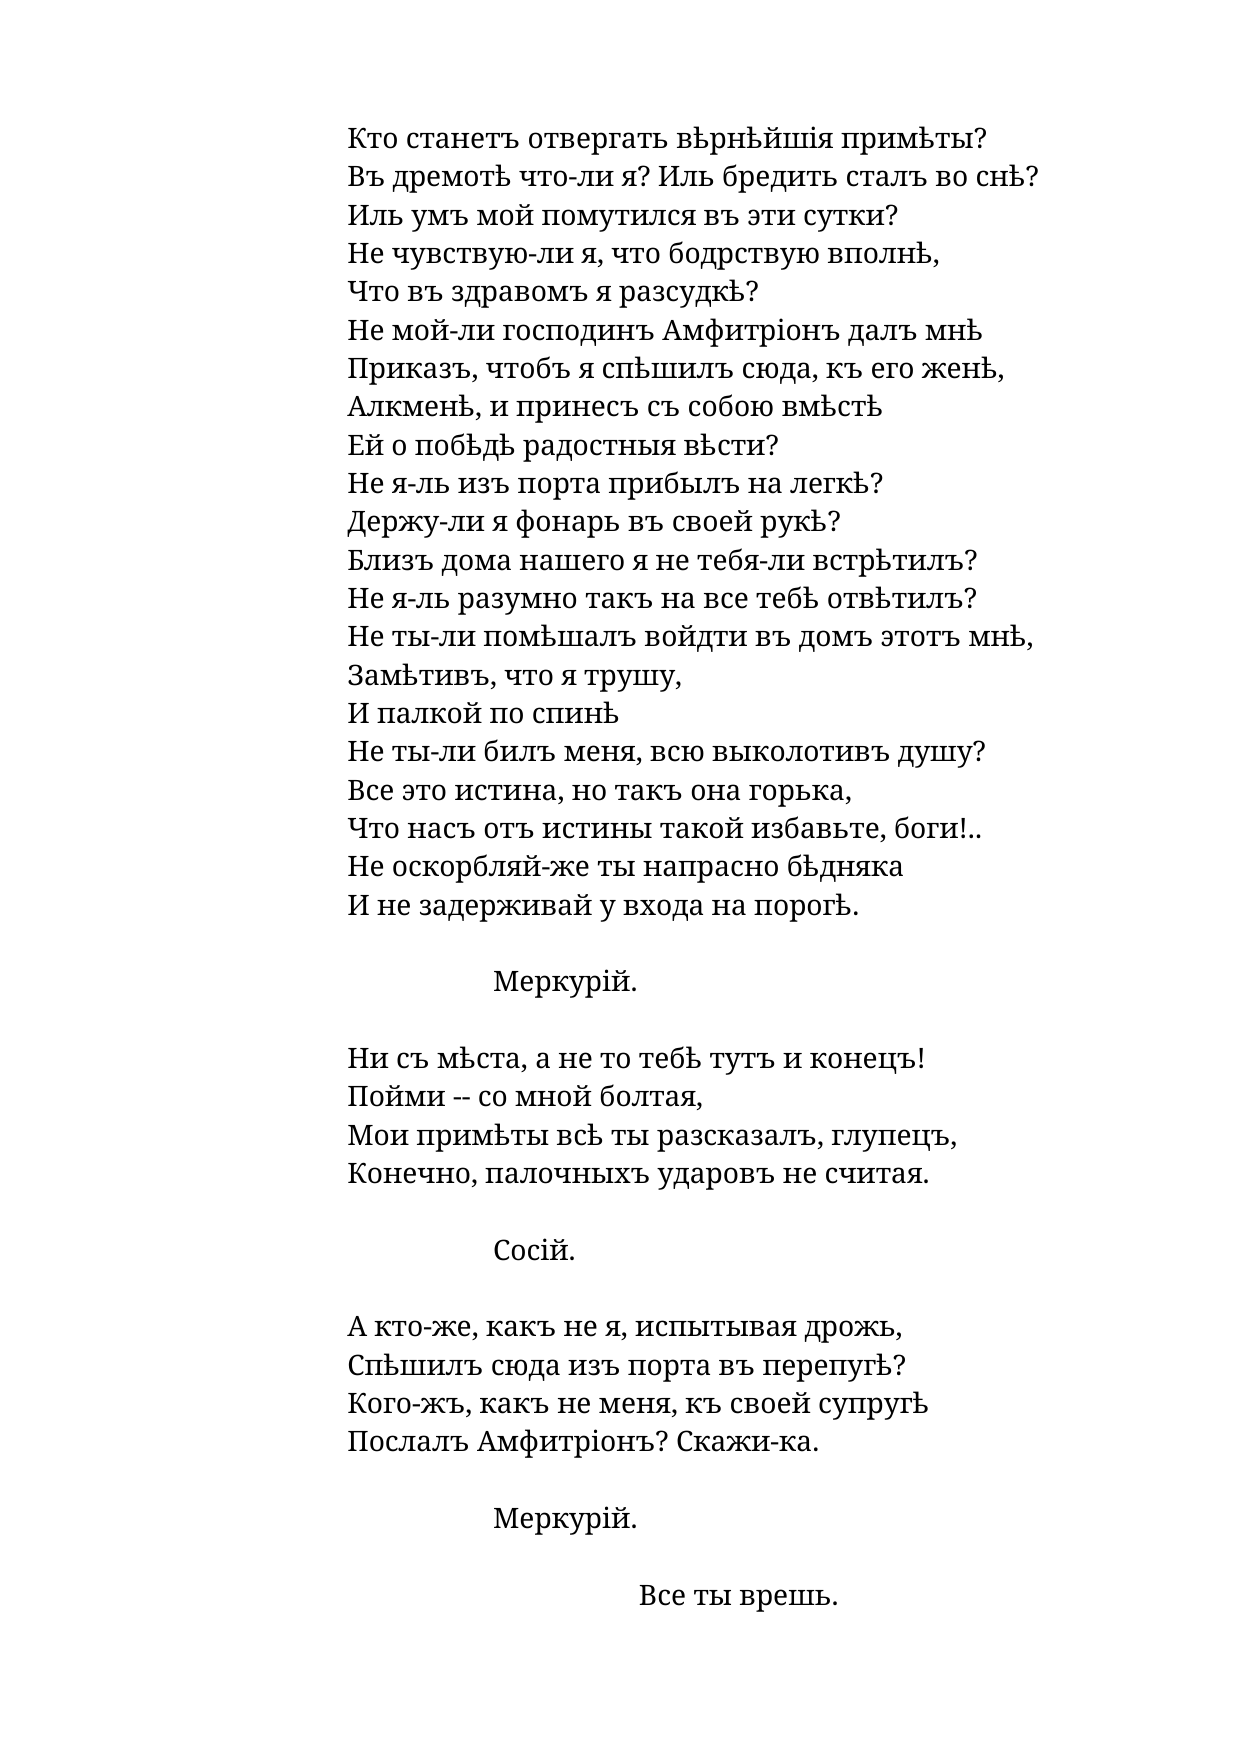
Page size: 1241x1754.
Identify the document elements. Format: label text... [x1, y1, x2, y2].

text Не мой-ли господинъ Амфитріонъ далъ мнѣ [252, 310, 1152, 348]
text Мои примѣты всѣ ты разсказалъ, глупецъ, [252, 1115, 1152, 1153]
text Не я-ль разумно такъ на все тебѣ отвѣтилъ? [252, 578, 1152, 616]
text Не я-ль изъ порта прибылъ на легкѣ? [252, 463, 1152, 501]
text Держу-ли я фонарь въ своей рукѣ? [252, 501, 1152, 540]
text Ей о побѣдѣ радостныя вѣсти? [252, 425, 1152, 463]
text Ни съ мѣста, а не то тебѣ тутъ и конецъ! [252, 1038, 1152, 1076]
text Кого-жъ, какъ не меня, къ своей супругѣ [252, 1383, 1152, 1421]
text А кто-же, какъ не я, испытывая дрожь, [252, 1306, 1152, 1345]
text Что въ здравомъ я разсудкѣ? [252, 271, 1152, 310]
text Что насъ отъ истины такой избавьте, боги!.. [252, 808, 1152, 846]
text Меркурій. [252, 961, 1152, 1000]
text Не ты-ли помѣшалъ войдти въ домъ этотъ мнѣ, [252, 616, 1152, 655]
text Послалъ Амфитріонъ? Скажи-ка. [252, 1421, 1152, 1460]
text Замѣтивъ, что я трушу, [252, 655, 1152, 693]
text Близъ дома нашего я не тебя-ли встрѣтилъ? [252, 540, 1152, 578]
text Все это истина, но такъ она горька, [252, 770, 1152, 808]
text И палкой по спинѣ [252, 693, 1152, 731]
text Алкменѣ, и принесъ съ собою вмѣстѣ [252, 386, 1152, 425]
text Спѣшилъ сюда изъ порта въ перепугѣ? [252, 1345, 1152, 1383]
text Меркурій. [252, 1498, 1152, 1536]
text Иль умъ мой помутился въ эти сутки? [252, 195, 1152, 233]
text Сосій. [252, 1230, 1152, 1268]
text Конечно, палочныхъ ударовъ не считая. [252, 1153, 1152, 1191]
text Все ты врешь. [252, 1575, 1152, 1613]
text Не ты-ли билъ меня, всю выколотивъ душу? [252, 731, 1152, 770]
text Не оскорбляй-же ты напрасно бѣдняка [252, 846, 1152, 885]
text Кто станетъ отвергать вѣрнѣйшія примѣты? [252, 118, 1152, 156]
text Пойми -- со мной болтая, [252, 1076, 1152, 1115]
text Не чувствую-ли я, что бодрствую вполнѣ, [252, 233, 1152, 271]
text И не задерживай у входа на порогѣ. [252, 885, 1152, 923]
text Приказъ, чтобъ я спѣшилъ сюда, къ его женѣ, [252, 348, 1152, 386]
text Въ дремотѣ что-ли я? Иль бредить сталъ во снѣ? [252, 156, 1152, 195]
